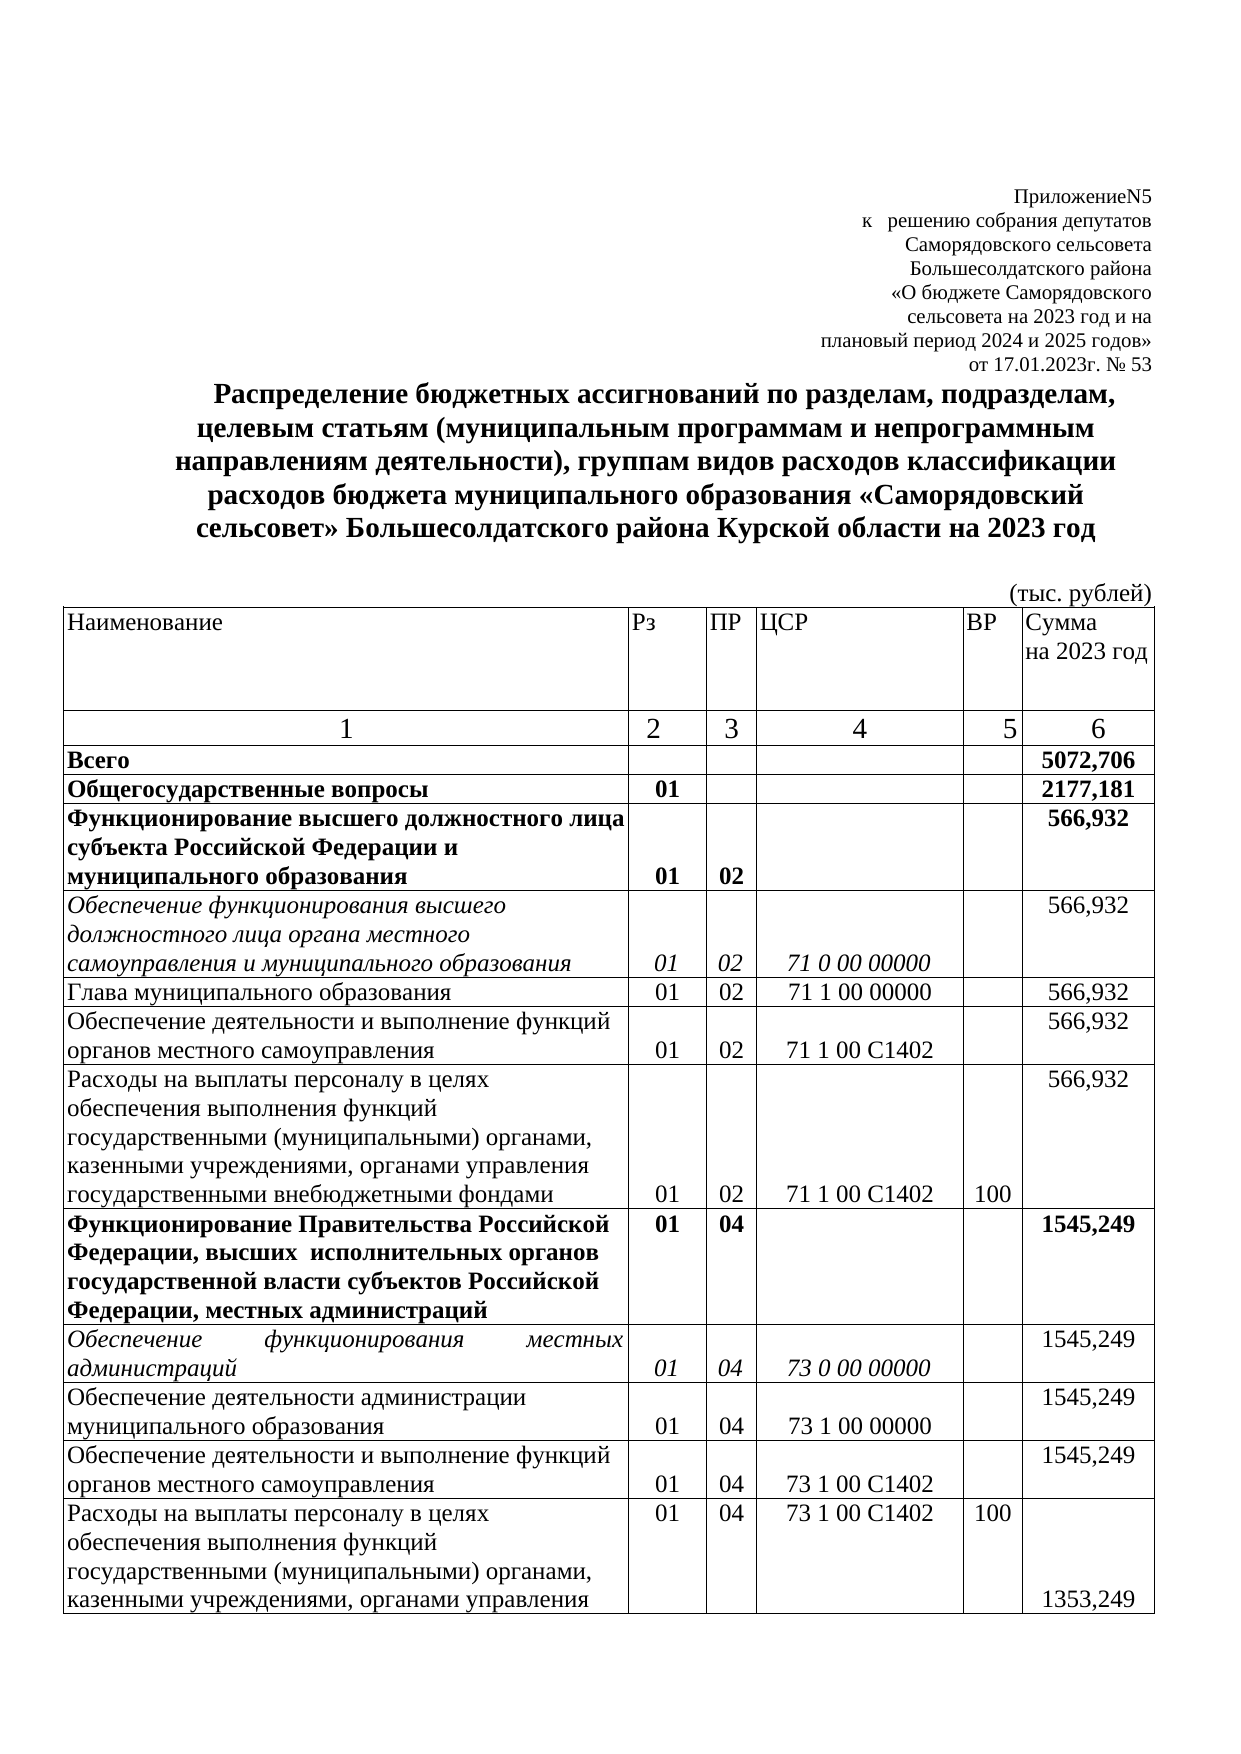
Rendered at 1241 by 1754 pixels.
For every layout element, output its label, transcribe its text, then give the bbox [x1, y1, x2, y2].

table_cell 01 [629, 978, 706, 1006]
table_cell 04 [707, 1325, 756, 1382]
table_cell 566,932 [1023, 978, 1154, 1006]
table_cell 2 [629, 711, 706, 744]
table_cell Обеспечение функционирования местных администраций [64, 1325, 628, 1382]
table_cell 5072,706 [1023, 746, 1154, 774]
table_cell 1545,249 [1023, 1209, 1154, 1324]
table_cell 01 [629, 1441, 706, 1498]
table_cell [964, 891, 1022, 977]
table_cell [707, 746, 756, 774]
table_cell Обеспечение деятельности и выполнение функций органов местного самоуправления [64, 1007, 628, 1064]
text плановый период 2024 и 2025 годов» [177, 328, 1152, 352]
table_cell [964, 978, 1022, 1006]
table_cell 566,932 [1023, 1007, 1154, 1064]
table_cell [707, 775, 756, 803]
table_cell Функционирование высшего должностного лица субъекта Российской Федерации и муниципального образования [64, 804, 628, 890]
table_header ЦСР [757, 608, 963, 710]
table_cell Обеспечение деятельности и выполнение функций органов местного самоуправления [64, 1441, 628, 1498]
table_cell 1545,249 [1023, 1441, 1154, 1498]
table_cell 73 1 00 С1402 [757, 1499, 963, 1613]
table_cell 566,932 [1023, 1065, 1154, 1208]
table_cell 01 [629, 804, 706, 890]
text сельсовета на 2023 год и на [177, 304, 1152, 328]
table_cell [964, 775, 1022, 803]
table_cell 1 [64, 711, 628, 744]
text ПриложениеN5 [177, 184, 1152, 208]
table_cell 71 1 00 00000 [757, 978, 963, 1006]
table_header Наименование [64, 608, 628, 710]
text от 17.01.2023г. № 53 [177, 352, 1152, 376]
table_cell 100 [964, 1499, 1022, 1613]
table_cell Обеспечение функционирования высшего должностного лица органа местного самоуправления и муниципального образования [64, 891, 628, 977]
table_cell 566,932 [1023, 891, 1154, 977]
table_cell 2177,181 [1023, 775, 1154, 803]
table_cell [964, 1209, 1022, 1324]
table_cell 6 [1023, 711, 1154, 744]
table_cell [964, 1383, 1022, 1440]
table_cell 01 [629, 1499, 706, 1613]
table_cell [757, 1209, 963, 1324]
table_cell [964, 804, 1022, 890]
table_cell 73 1 00 С1402 [757, 1441, 963, 1498]
table_cell 73 1 00 00000 [757, 1383, 963, 1440]
table_cell [964, 1007, 1022, 1064]
table_cell Обеспечение деятельности администрации муниципального образования [64, 1383, 628, 1440]
table_cell [629, 746, 706, 774]
table_cell 4 [757, 711, 963, 744]
table_cell 01 [629, 1007, 706, 1064]
table_cell 02 [707, 1065, 756, 1208]
table_cell 04 [707, 1209, 756, 1324]
table_cell 1545,249 [1023, 1383, 1154, 1440]
table_cell 01 [629, 1325, 706, 1382]
table_cell 01 [629, 1383, 706, 1440]
table_cell 02 [707, 891, 756, 977]
table_cell 04 [707, 1441, 756, 1498]
table_cell [964, 1325, 1022, 1382]
table_cell [964, 746, 1022, 774]
table_cell [757, 746, 963, 774]
table_cell 5 [964, 711, 1022, 744]
text Саморядовского сельсовета [177, 232, 1152, 256]
table_cell 02 [707, 978, 756, 1006]
table_cell 71 1 00 С1402 [757, 1007, 963, 1064]
table_cell 566,932 [1023, 804, 1154, 890]
text Распределение бюджетных ассигнований по разделам, подразделам, целевым статьям (муниципальным программам и непрограммным направлениям деятельности), группам видов расходов классификации расходов бюджета муниципального образования «Саморядовский сельсовет» Большесолдатского района Курской области на 2023 год [140, 376, 1152, 544]
table_cell 01 [629, 1065, 706, 1208]
table_header Сумма на 2023 год [1023, 608, 1154, 710]
table_cell [757, 804, 963, 890]
table_header ПР [707, 608, 756, 710]
text к решению собрания депутатов [177, 208, 1152, 232]
table_cell 1545,249 [1023, 1325, 1154, 1382]
table_cell 02 [707, 1007, 756, 1064]
table_cell 01 [629, 891, 706, 977]
table_header ВР [964, 608, 1022, 710]
table_cell 01 [629, 1209, 706, 1324]
table_cell Глава муниципального образования [64, 978, 628, 1006]
text (тыс. рублей) [177, 578, 1152, 606]
table_cell 04 [707, 1383, 756, 1440]
table_cell 100 [964, 1065, 1022, 1208]
text «О бюджете Саморядовского [177, 280, 1152, 304]
table_cell 02 [707, 804, 756, 890]
table_cell 3 [707, 711, 756, 744]
text Большесолдатского района [177, 256, 1152, 280]
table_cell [64, 1499, 628, 1613]
table_header Рз [629, 608, 706, 710]
table_cell [964, 1441, 1022, 1498]
table_cell 01 [629, 775, 706, 803]
table_cell 71 0 00 00000 [757, 891, 963, 977]
table_cell 73 0 00 00000 [757, 1325, 963, 1382]
table_cell 04 [707, 1499, 756, 1613]
table_cell Функционирование Правительства Российской Федерации, высших исполнительных органов государственной власти субъектов Российской Федерации, местных администраций [64, 1209, 628, 1324]
table_cell Общегосударственные вопросы [64, 775, 628, 803]
table_cell Всего [64, 746, 628, 774]
table_cell [757, 775, 963, 803]
table_cell 1353,249 [1023, 1499, 1154, 1613]
table_cell 71 1 00 С1402 [757, 1065, 963, 1208]
